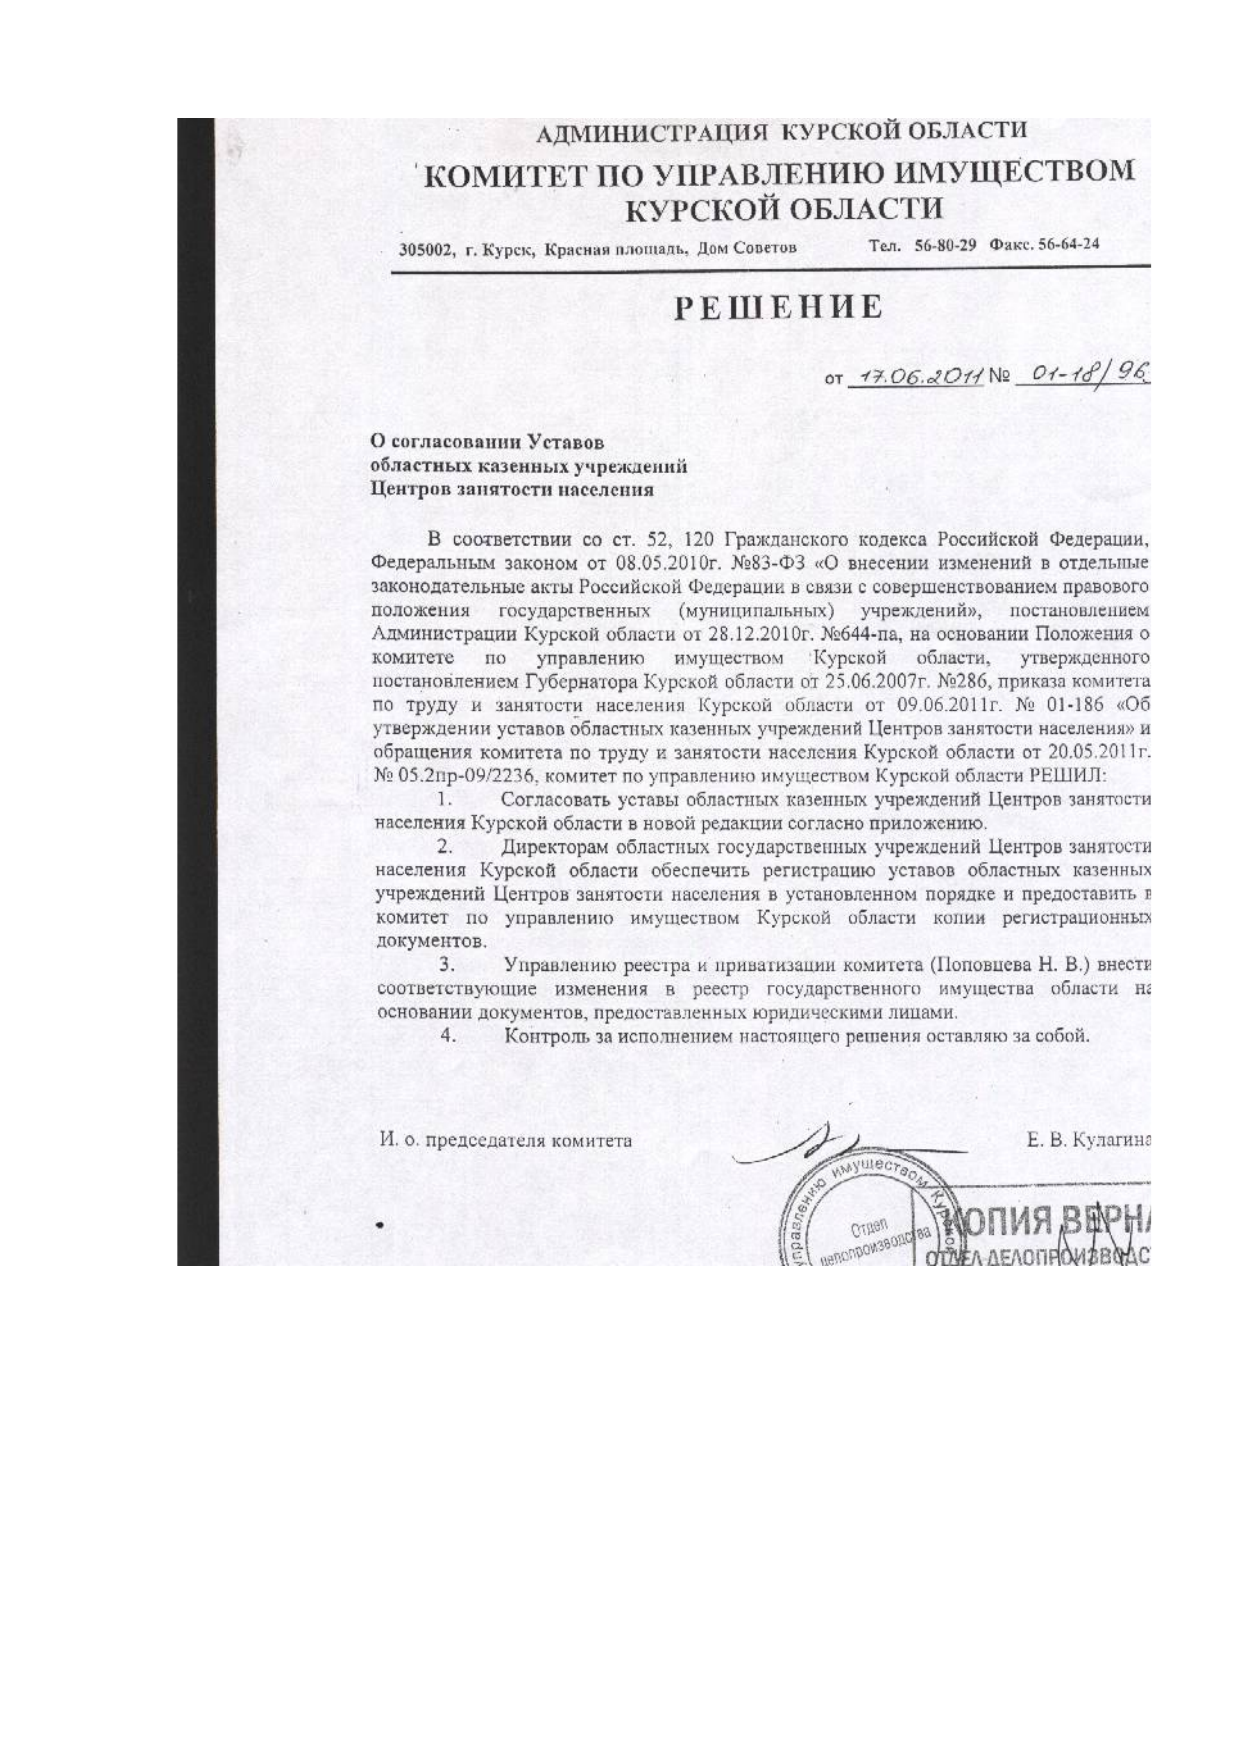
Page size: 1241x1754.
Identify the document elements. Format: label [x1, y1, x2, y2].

picture [177, 118, 1152, 1266]
